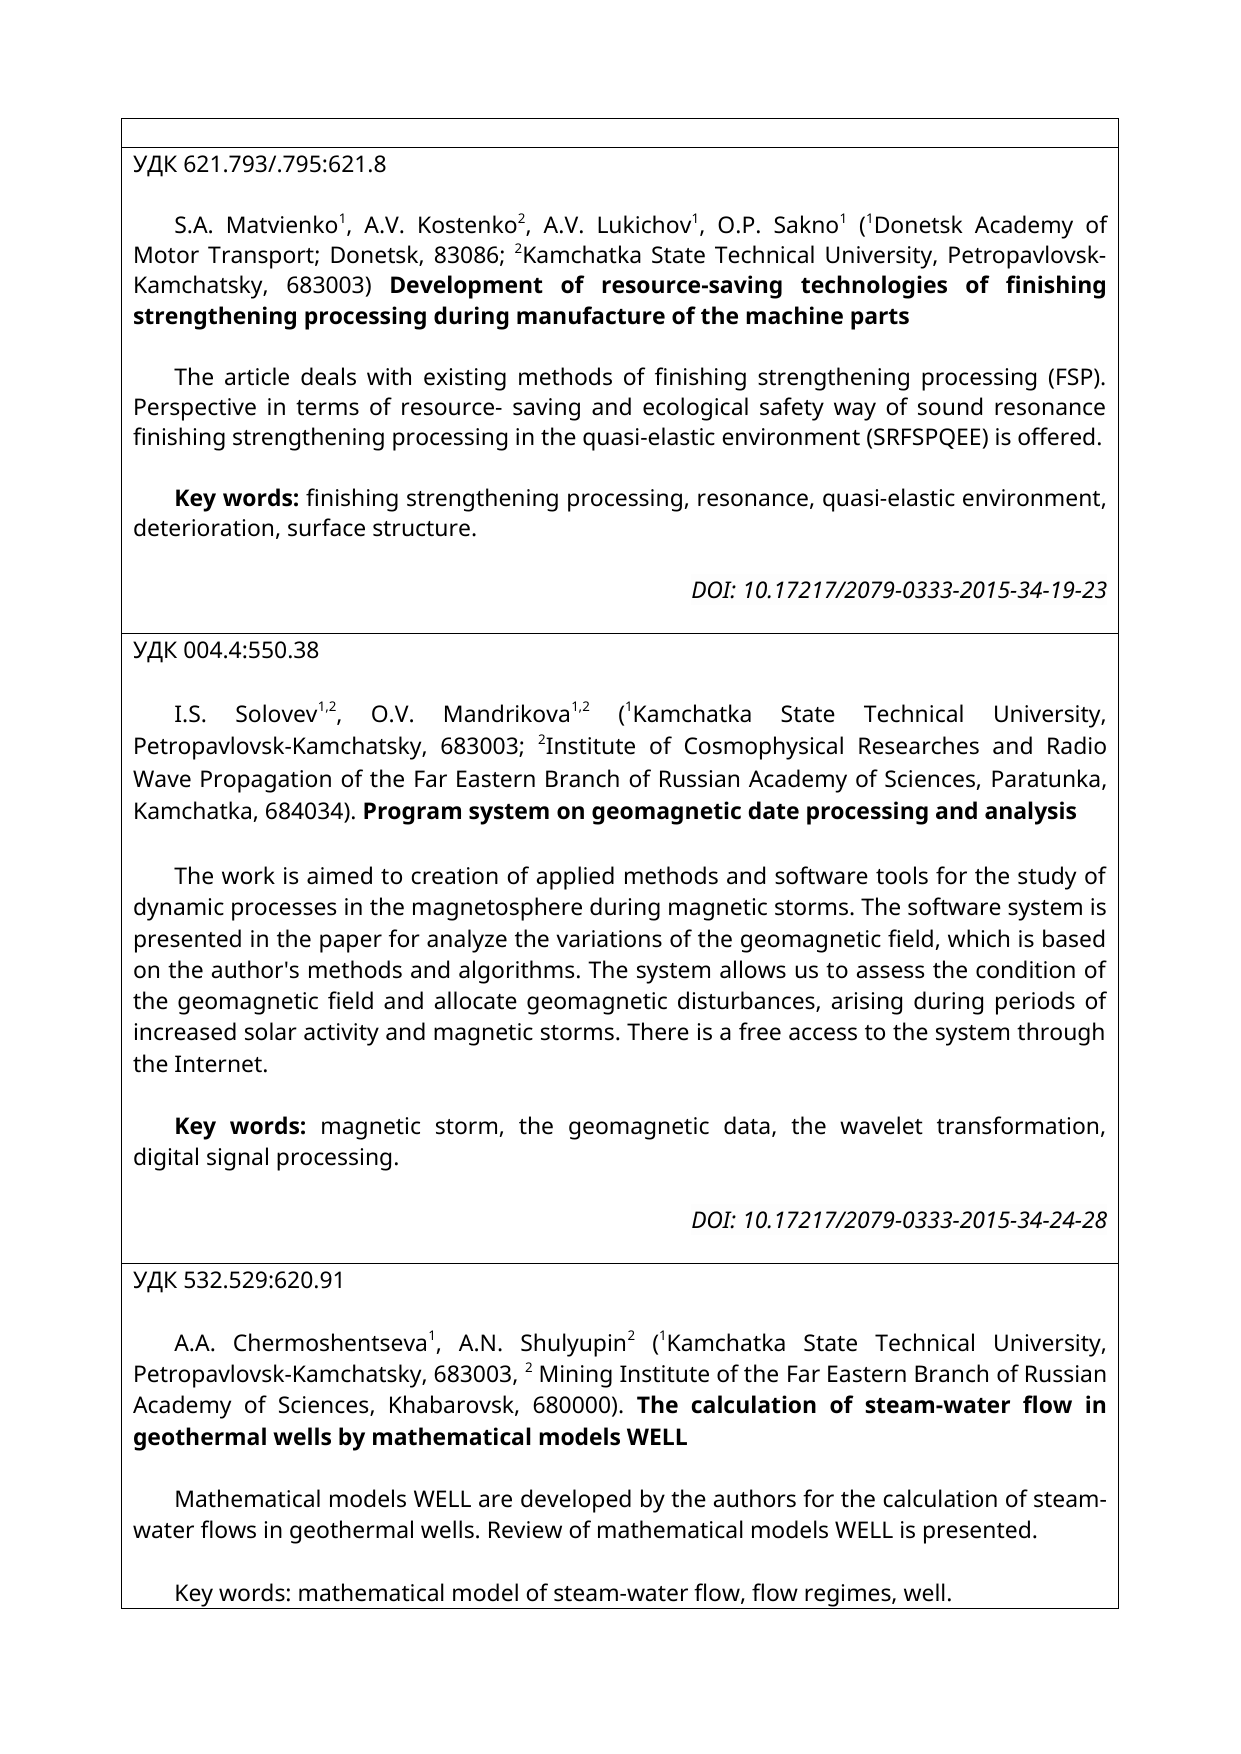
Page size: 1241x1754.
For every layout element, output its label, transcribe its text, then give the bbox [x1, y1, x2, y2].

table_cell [122, 1264, 1118, 1608]
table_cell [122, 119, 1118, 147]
table_cell УДК 621.793/.795:621.8 S.A. Matvienko1, A.V. Kostenko2, A.V. Lukichov1, O.P. Sakno1 (1Donetsk Academy of Motor Transport; Donetsk, 83086; 2Kamchatka State Technical University, Petropavlovsk-Kamchatsky, 683003) Development of resource-saving technologies of finishing strengthening processing during manufacture of the machine parts The article deals with existing methods of finishing strengthening processing (FSP). Perspective in terms of resource- saving and ecological safety way of sound resonance finishing strengthening processing in the quasi-elastic environment (SRFSPQEE) is offered. Key words: finishing strengthening processing, resonance, quasi-elastic environment, deterioration, surface structure. DOI: 10.17217/2079-0333-2015-34-19-23 [122, 148, 1118, 633]
table_cell УДК 004.4:550.38 I.S. Solovev1,2, O.V. Mandrikova1,2 (1Kamchatka State Technical University, Petropavlovsk-Kamchatsky, 683003; 2Institute of Cosmophysical Researches and Radio Wave Propagation of the Far Eastern Branch of Russian Academy of Sciences, Paratunka, Kamchatka, 684034). Program system on geomagnetic date processing and analysis The work is aimed to creation of applied methods and software tools for the study of dynamic processes in the magnetosphere during magnetic storms. The software system is presented in the paper for analyze the variations of the geomagnetic field, which is based on the author's methods and algorithms. The system allows us to assess the condition of the geomagnetic field and allocate geomagnetic disturbances, arising during periods of increased solar activity and magnetic storms. There is a free access to the system through the Internet. Key words: magnetic storm, the geomagnetic data, the wavelet transformation, digital signal processing. DOI: 10.17217/2079-0333-2015-34-24-28 [122, 634, 1118, 1263]
